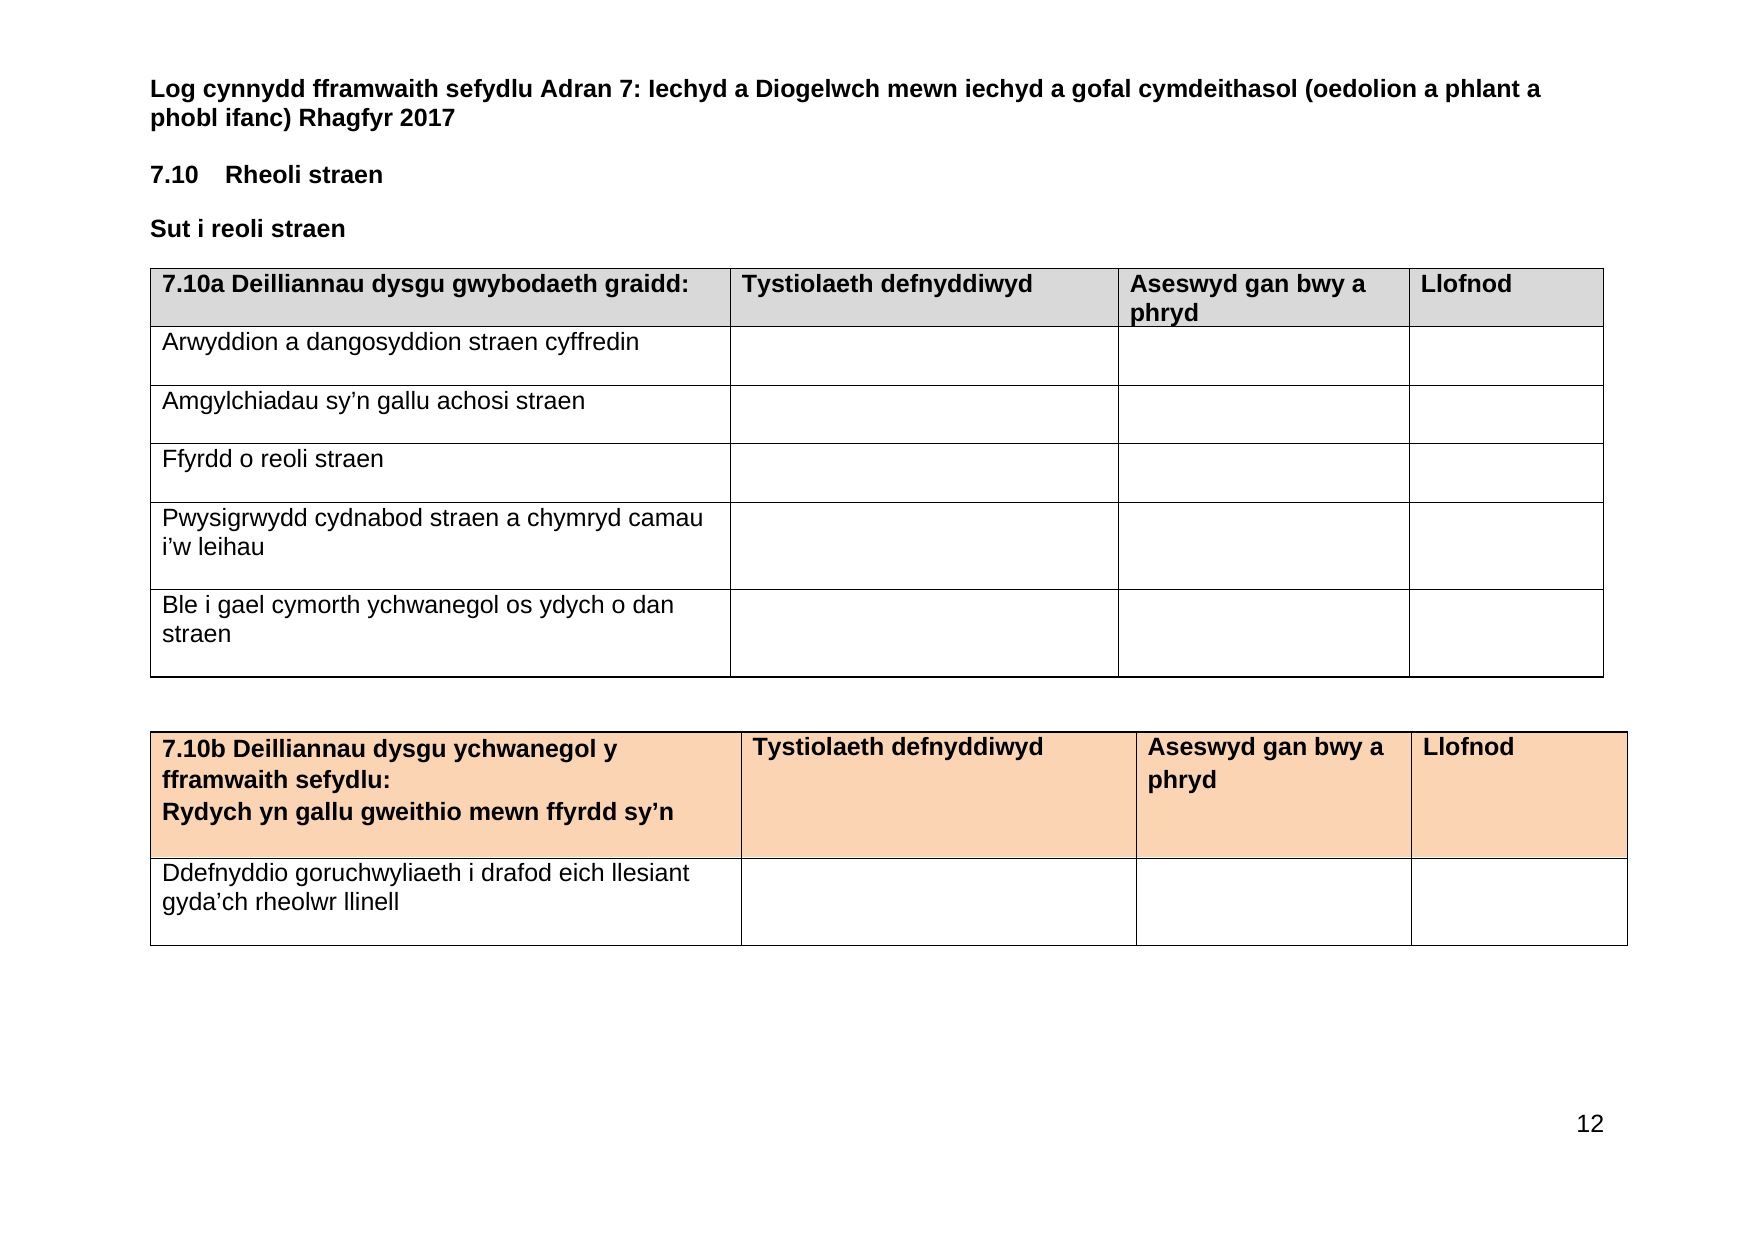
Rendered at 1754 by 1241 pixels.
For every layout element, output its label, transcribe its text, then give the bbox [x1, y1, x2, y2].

table_cell [1119, 503, 1409, 589]
table_cell [731, 386, 1118, 443]
table_header Tystiolaeth defnyddiwyd [742, 733, 1136, 857]
table_cell [1119, 590, 1409, 676]
table_cell Pwysigrwydd cydnabod straen a chymryd camau i’w leihau [151, 503, 730, 589]
table_header Llofnod [1410, 269, 1603, 326]
table_header Tystiolaeth defnyddiwyd [731, 269, 1118, 326]
text 7.10 Rheoli straen [150, 160, 1604, 189]
table_cell [1119, 444, 1409, 502]
table_cell [1137, 859, 1411, 945]
table_cell [1410, 327, 1603, 385]
table_cell [1119, 327, 1409, 385]
text Sut i reoli straen [150, 214, 1604, 243]
table_cell Amgylchiadau sy’n gallu achosi straen [151, 386, 730, 443]
table_cell Ddefnyddio goruchwyliaeth i drafod eich llesiant gyda’ch rheolwr llinell [151, 859, 741, 945]
table_cell [1410, 386, 1603, 443]
table_cell [731, 590, 1118, 676]
table_header Llofnod [1412, 733, 1627, 857]
table_header 7.10b Deilliannau dysgu ychwanegol y fframwaith sefydlu: Rydych yn gallu gweithio mewn ffyrdd sy’n [151, 733, 741, 857]
table_cell Arwyddion a dangosyddion straen cyffredin [151, 327, 730, 385]
table_cell [1410, 590, 1603, 676]
table_cell [1410, 503, 1603, 589]
table_header Aseswyd gan bwy a phryd [1137, 733, 1411, 857]
table_cell Ble i gael cymorth ychwanegol os ydych o dan straen [151, 590, 730, 676]
table_cell Ffyrdd o reoli straen [151, 444, 730, 502]
table_cell [731, 503, 1118, 589]
table_cell [1119, 386, 1409, 443]
table_header Aseswyd gan bwy a phryd [1119, 269, 1409, 326]
table_cell [731, 327, 1118, 385]
table_cell [1410, 444, 1603, 502]
table_cell [742, 859, 1136, 945]
table_header 7.10a Deilliannau dysgu gwybodaeth graidd: [151, 269, 730, 326]
table_cell [1412, 859, 1627, 945]
table_cell [731, 444, 1118, 502]
